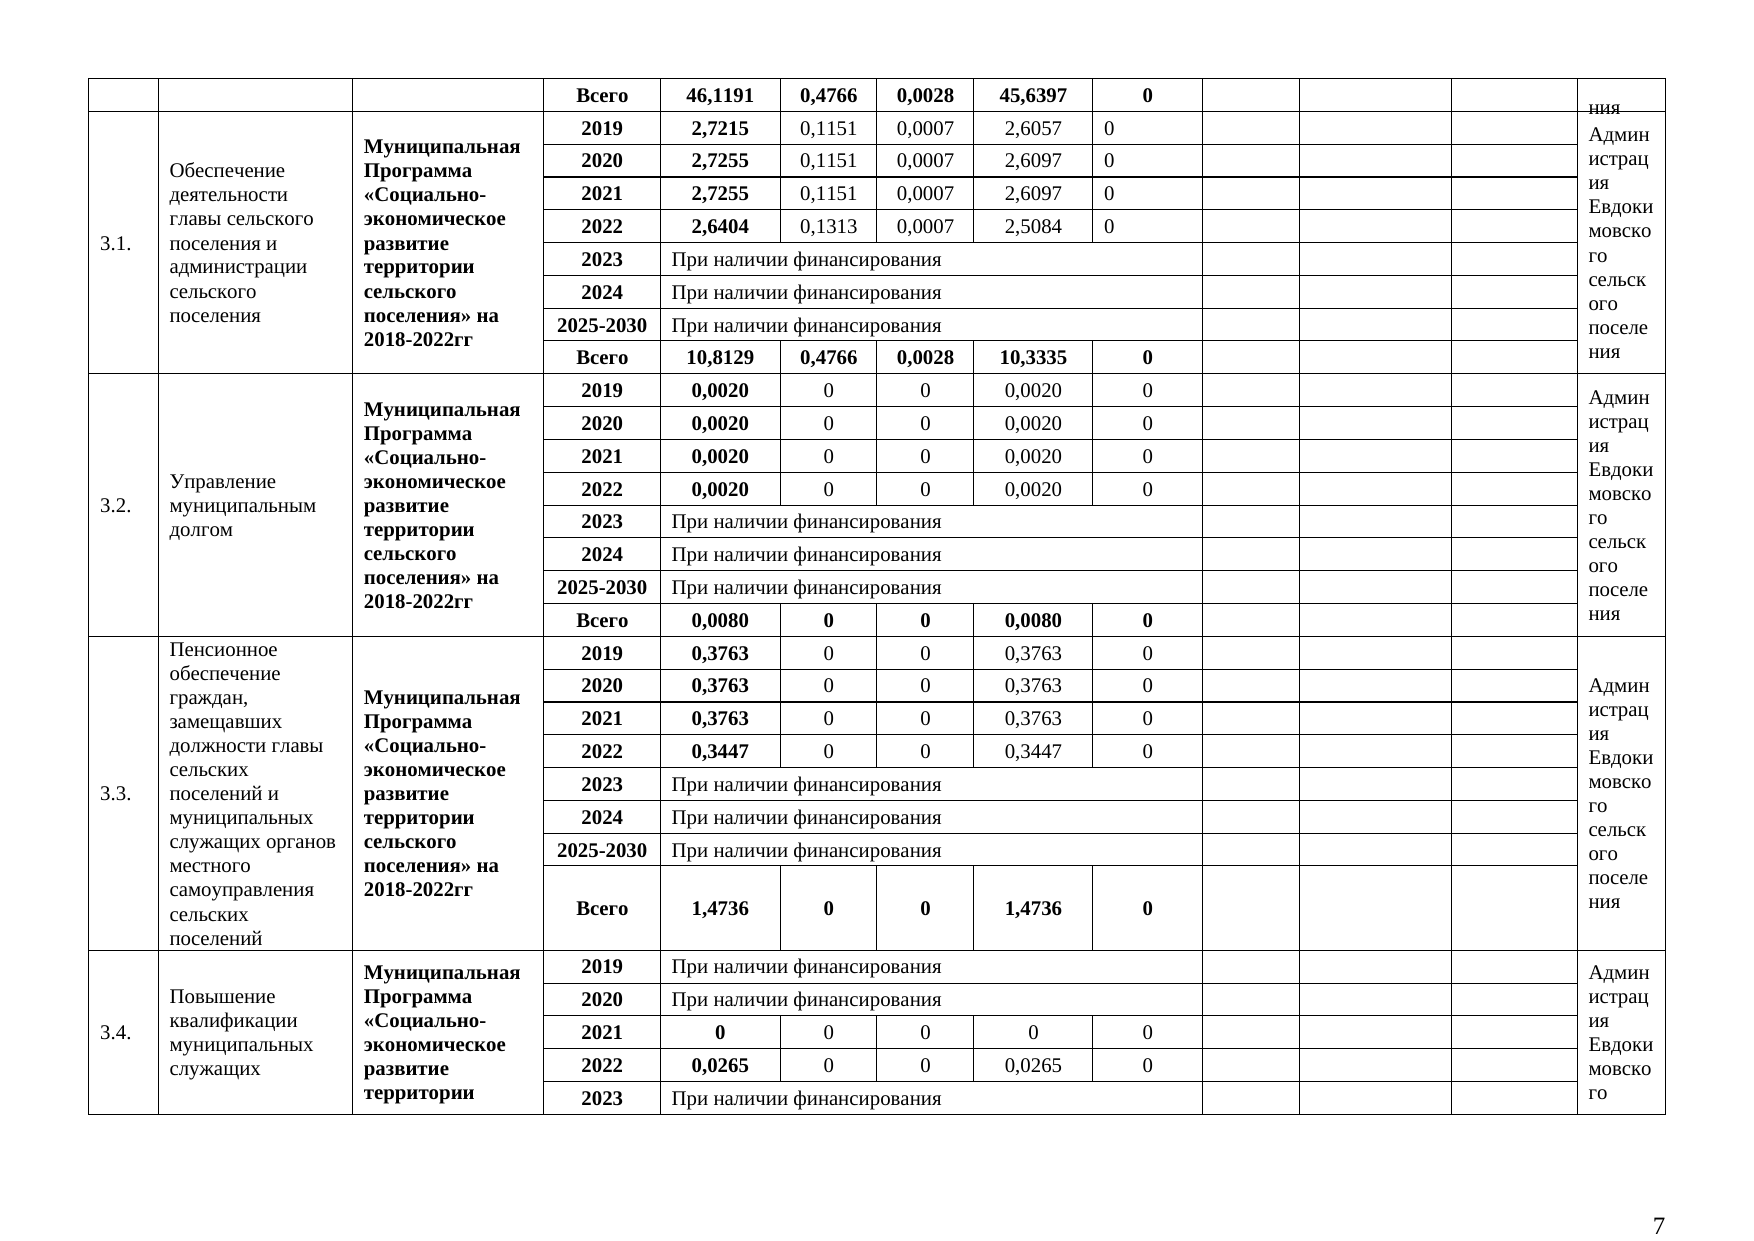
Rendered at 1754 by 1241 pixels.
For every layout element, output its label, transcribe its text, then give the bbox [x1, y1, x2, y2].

table_cell 0 [877, 1016, 973, 1048]
table_cell [1203, 703, 1299, 734]
table_cell [1203, 1049, 1299, 1081]
table_cell [1203, 79, 1299, 111]
table_cell 2025-2030 [544, 309, 660, 340]
table_cell Всего [544, 79, 660, 111]
table_cell 0 [781, 735, 876, 767]
table_cell 0,1151 [781, 178, 876, 209]
table_cell Пенсионное обеспечение граждан, замещавших должности главы сельских поселений и муниципальных служащих органов местного самоуправления сельских поселений [159, 637, 352, 949]
table_cell 0,0007 [877, 178, 973, 209]
table_cell [1203, 801, 1299, 833]
table_cell [1300, 145, 1451, 176]
table_cell 2024 [544, 276, 660, 308]
table_cell 0 [1093, 735, 1202, 767]
table_cell 0,1151 [781, 145, 876, 176]
table_cell 0,0080 [661, 604, 780, 636]
table_cell 0 [1093, 703, 1202, 734]
table_cell 0 [1093, 112, 1202, 143]
table_cell [1300, 801, 1451, 833]
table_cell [1578, 112, 1665, 373]
table_cell 0 [781, 1016, 876, 1048]
table_cell 0,0020 [661, 440, 780, 472]
table_cell [1203, 506, 1299, 537]
table_cell [1203, 735, 1299, 767]
table_cell [1203, 670, 1299, 701]
table_cell [1300, 309, 1451, 340]
table_cell При наличии финансирования [661, 951, 1202, 982]
table_cell [1203, 1082, 1299, 1114]
table_cell [1452, 703, 1577, 734]
table_cell Всего [544, 604, 660, 636]
table_cell [1203, 984, 1299, 1015]
table_cell [1300, 506, 1451, 537]
table_cell [1300, 703, 1451, 734]
table_cell [1452, 178, 1577, 209]
table_cell 0,0020 [974, 473, 1092, 504]
table_cell [1203, 112, 1299, 143]
table_cell 0,0007 [877, 210, 973, 242]
table_cell 0,3447 [974, 735, 1092, 767]
table_cell [1300, 637, 1451, 668]
table_cell [1203, 571, 1299, 603]
table_cell 2025-2030 [544, 571, 660, 603]
table_cell [1452, 309, 1577, 340]
table_cell [1452, 604, 1577, 636]
table_cell [1452, 768, 1577, 800]
table_cell 0,1313 [781, 210, 876, 242]
table_cell 2022 [544, 210, 660, 242]
table_cell 0 [877, 703, 973, 734]
table_cell [1203, 538, 1299, 570]
table_cell 0 [1093, 374, 1202, 406]
table_cell 3.3. [89, 637, 158, 949]
table_cell [1203, 210, 1299, 242]
table_cell 2021 [544, 440, 660, 472]
table_cell [1300, 1049, 1451, 1081]
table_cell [661, 1082, 1202, 1114]
table_cell 0,3763 [974, 670, 1092, 701]
table_cell 0 [877, 374, 973, 406]
table_cell 2023 [544, 768, 660, 800]
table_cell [353, 951, 543, 1114]
table_cell 0 [1093, 407, 1202, 439]
table_cell [1300, 112, 1451, 143]
table_cell 0 [1093, 79, 1202, 111]
table_cell [1452, 145, 1577, 176]
table_cell [1203, 866, 1299, 949]
table_cell 0,0080 [974, 604, 1092, 636]
table_cell [1300, 735, 1451, 767]
table_cell [1300, 440, 1451, 472]
table_cell Администрация Евдокимовского сельского поселения [1578, 374, 1665, 636]
table_cell 0 [781, 407, 876, 439]
table_cell 2023 [544, 1082, 660, 1114]
table_cell 0 [1093, 341, 1202, 373]
table_cell 0 [781, 473, 876, 504]
table_cell [1452, 243, 1577, 275]
table_cell [1300, 768, 1451, 800]
table_cell 45,6397 [974, 79, 1092, 111]
table_cell 2021 [544, 1016, 660, 1048]
table_cell 2,7255 [661, 145, 780, 176]
table_cell Муниципальная Программа «Социально-экономическое развитие территории сельского поселения» на 2018-2022гг [353, 637, 543, 949]
table_cell [1452, 112, 1577, 143]
table_cell 2,6097 [974, 145, 1092, 176]
table_cell 10,3335 [974, 341, 1092, 373]
table_cell 0,0020 [974, 374, 1092, 406]
table_cell При наличии финансирования [661, 768, 1202, 800]
table_cell [1203, 341, 1299, 373]
table_cell 0,4766 [781, 79, 876, 111]
table_cell 0 [1093, 670, 1202, 701]
table_cell 0,3763 [661, 670, 780, 701]
table_cell 0 [877, 407, 973, 439]
table_cell 0,1151 [781, 112, 876, 143]
table_cell [1452, 801, 1577, 833]
table_cell [1300, 374, 1451, 406]
table_cell 2024 [544, 538, 660, 570]
table_cell 3.2. [89, 374, 158, 636]
table_cell 0 [877, 670, 973, 701]
table_cell 0,3763 [661, 637, 780, 668]
table_cell 2023 [544, 243, 660, 275]
table_cell [1300, 276, 1451, 308]
table_cell 0,0028 [877, 341, 973, 373]
table_cell [1300, 984, 1451, 1015]
table_cell 0 [1093, 440, 1202, 472]
table_cell 0,0020 [661, 407, 780, 439]
table_cell 10,8129 [661, 341, 780, 373]
table_cell Администрация Евдокимовского сельского поселения [1578, 637, 1665, 949]
table_cell [1300, 1016, 1451, 1048]
table_cell [1452, 984, 1577, 1015]
table_cell 0 [877, 604, 973, 636]
table_cell [1300, 341, 1451, 373]
table_cell [1300, 407, 1451, 439]
table_cell 2021 [544, 178, 660, 209]
table_cell [1203, 145, 1299, 176]
table_cell [1452, 637, 1577, 668]
table_cell 0 [781, 604, 876, 636]
table_cell [1203, 1016, 1299, 1048]
table_cell 2020 [544, 145, 660, 176]
table_cell [1203, 637, 1299, 668]
table_cell 0,0007 [877, 145, 973, 176]
table_cell [1452, 276, 1577, 308]
table_cell [1452, 407, 1577, 439]
table_cell [1203, 309, 1299, 340]
table_cell 0 [974, 1016, 1092, 1048]
table_cell [1300, 951, 1451, 982]
table_cell 0 [877, 1049, 973, 1081]
table_cell 0 [877, 473, 973, 504]
table_cell 0 [781, 374, 876, 406]
table_cell 0,0265 [974, 1049, 1092, 1081]
table_cell [1203, 951, 1299, 982]
table_cell 2020 [544, 670, 660, 701]
table_cell 0 [1093, 1049, 1202, 1081]
table_cell 0 [661, 1016, 780, 1048]
table_cell Всего [544, 341, 660, 373]
table_cell 0 [781, 637, 876, 668]
table_cell При наличии финансирования [661, 276, 1202, 308]
table_cell 2023 [544, 506, 660, 537]
table_cell [1300, 178, 1451, 209]
table_cell При наличии финансирования [661, 538, 1202, 570]
table_cell 2022 [544, 1049, 660, 1081]
table_cell 0 [877, 866, 973, 949]
table_cell 2,6057 [974, 112, 1092, 143]
table_cell Муниципальная Программа «Социально-экономическое развитие территории сельского поселения» на 2018-2022гг [353, 374, 543, 636]
table_cell [1300, 866, 1451, 949]
table_cell 1,4736 [661, 866, 780, 949]
table_cell 0,3763 [661, 703, 780, 734]
table_cell 0 [781, 1049, 876, 1081]
table_cell 1,4736 [974, 866, 1092, 949]
table_cell 0,0007 [877, 112, 973, 143]
table_cell 2021 [544, 703, 660, 734]
table_cell 0 [781, 440, 876, 472]
table_cell [1300, 670, 1451, 701]
table_cell [1300, 834, 1451, 865]
table_cell [1203, 243, 1299, 275]
table_cell [1452, 834, 1577, 865]
table_cell [1452, 79, 1577, 111]
table_cell 2019 [544, 637, 660, 668]
table_cell [1452, 951, 1577, 982]
table_cell 2022 [544, 735, 660, 767]
table_cell 0 [877, 735, 973, 767]
table_cell 0 [1093, 637, 1202, 668]
table_cell 3.4. [89, 951, 158, 1114]
table_cell 0,0020 [661, 473, 780, 504]
table_cell [1452, 1049, 1577, 1081]
table_cell 2024 [544, 801, 660, 833]
table_cell [1203, 440, 1299, 472]
table_cell 2020 [544, 984, 660, 1015]
table_cell [1452, 374, 1577, 406]
table_cell [1300, 473, 1451, 504]
table_cell 0,0020 [974, 440, 1092, 472]
table_cell При наличии финансирования [661, 243, 1202, 275]
table_cell [1203, 407, 1299, 439]
table_cell [1300, 1082, 1451, 1114]
table_cell [1203, 374, 1299, 406]
table_cell [1452, 210, 1577, 242]
table_cell 2025-2030 [544, 834, 660, 865]
table_cell 3.1. [89, 112, 158, 373]
table_cell [1452, 866, 1577, 949]
table_cell Обеспечение деятельности главы сельского поселения и администрации сельского поселения [159, 112, 352, 373]
table_cell 0 [1093, 178, 1202, 209]
table_cell [1300, 538, 1451, 570]
table_cell 0,3447 [661, 735, 780, 767]
table_cell 0,0028 [877, 79, 973, 111]
table_cell [1203, 834, 1299, 865]
table_cell [1452, 473, 1577, 504]
table_cell 46,1191 [661, 79, 780, 111]
table_cell 0 [1093, 473, 1202, 504]
table_cell [1452, 670, 1577, 701]
table_cell 2019 [544, 112, 660, 143]
table_cell Повышение квалификации муниципальных служащих [159, 951, 352, 1114]
table_cell 0,0265 [661, 1049, 780, 1081]
table_cell 2022 [544, 473, 660, 504]
table_cell [1300, 79, 1451, 111]
table_cell 2020 [544, 407, 660, 439]
table_cell При наличии финансирования [661, 571, 1202, 603]
table_cell 0 [1093, 866, 1202, 949]
table_cell 2,6097 [974, 178, 1092, 209]
table_cell [1203, 768, 1299, 800]
table_cell 2,5084 [974, 210, 1092, 242]
table_cell 2,6404 [661, 210, 780, 242]
table_cell [1300, 604, 1451, 636]
table_cell [1300, 210, 1451, 242]
table_cell 2,7215 [661, 112, 780, 143]
table_cell 0 [781, 703, 876, 734]
table_cell [1452, 571, 1577, 603]
table_cell 0,0020 [974, 407, 1092, 439]
table_cell При наличии финансирования [661, 506, 1202, 537]
table_cell При наличии финансирования [661, 834, 1202, 865]
table_cell При наличии финансирования [661, 309, 1202, 340]
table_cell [1578, 951, 1665, 1114]
table_cell При наличии финансирования [661, 984, 1202, 1015]
table_cell 0 [781, 670, 876, 701]
table_cell [1203, 178, 1299, 209]
table_cell 2019 [544, 374, 660, 406]
table_cell [1452, 538, 1577, 570]
table_cell Всего [544, 866, 660, 949]
table_cell 0,0020 [661, 374, 780, 406]
table_cell 0,4766 [781, 341, 876, 373]
table_cell При наличии финансирования [661, 801, 1202, 833]
table_cell 0,3763 [974, 703, 1092, 734]
table_cell 0 [1093, 210, 1202, 242]
table_cell [1300, 571, 1451, 603]
table_cell 0 [1093, 1016, 1202, 1048]
table_cell 2019 [544, 951, 660, 982]
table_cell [353, 112, 543, 373]
table_cell 0 [877, 637, 973, 668]
table_cell 0 [1093, 604, 1202, 636]
table_cell [1203, 276, 1299, 308]
table_cell [1452, 735, 1577, 767]
table_cell [1452, 506, 1577, 537]
table_cell 2,7255 [661, 178, 780, 209]
table_cell 0 [877, 440, 973, 472]
table_cell [1203, 604, 1299, 636]
table_cell [1203, 473, 1299, 504]
table_cell Управление муниципальным долгом [159, 374, 352, 636]
table_cell 0,3763 [974, 637, 1092, 668]
table_cell 0 [1093, 145, 1202, 176]
table_cell [1452, 1082, 1577, 1114]
table_cell [1452, 1016, 1577, 1048]
table_cell [1300, 243, 1451, 275]
table_cell 0 [781, 866, 876, 949]
table_cell [1452, 440, 1577, 472]
table_cell [1452, 341, 1577, 373]
